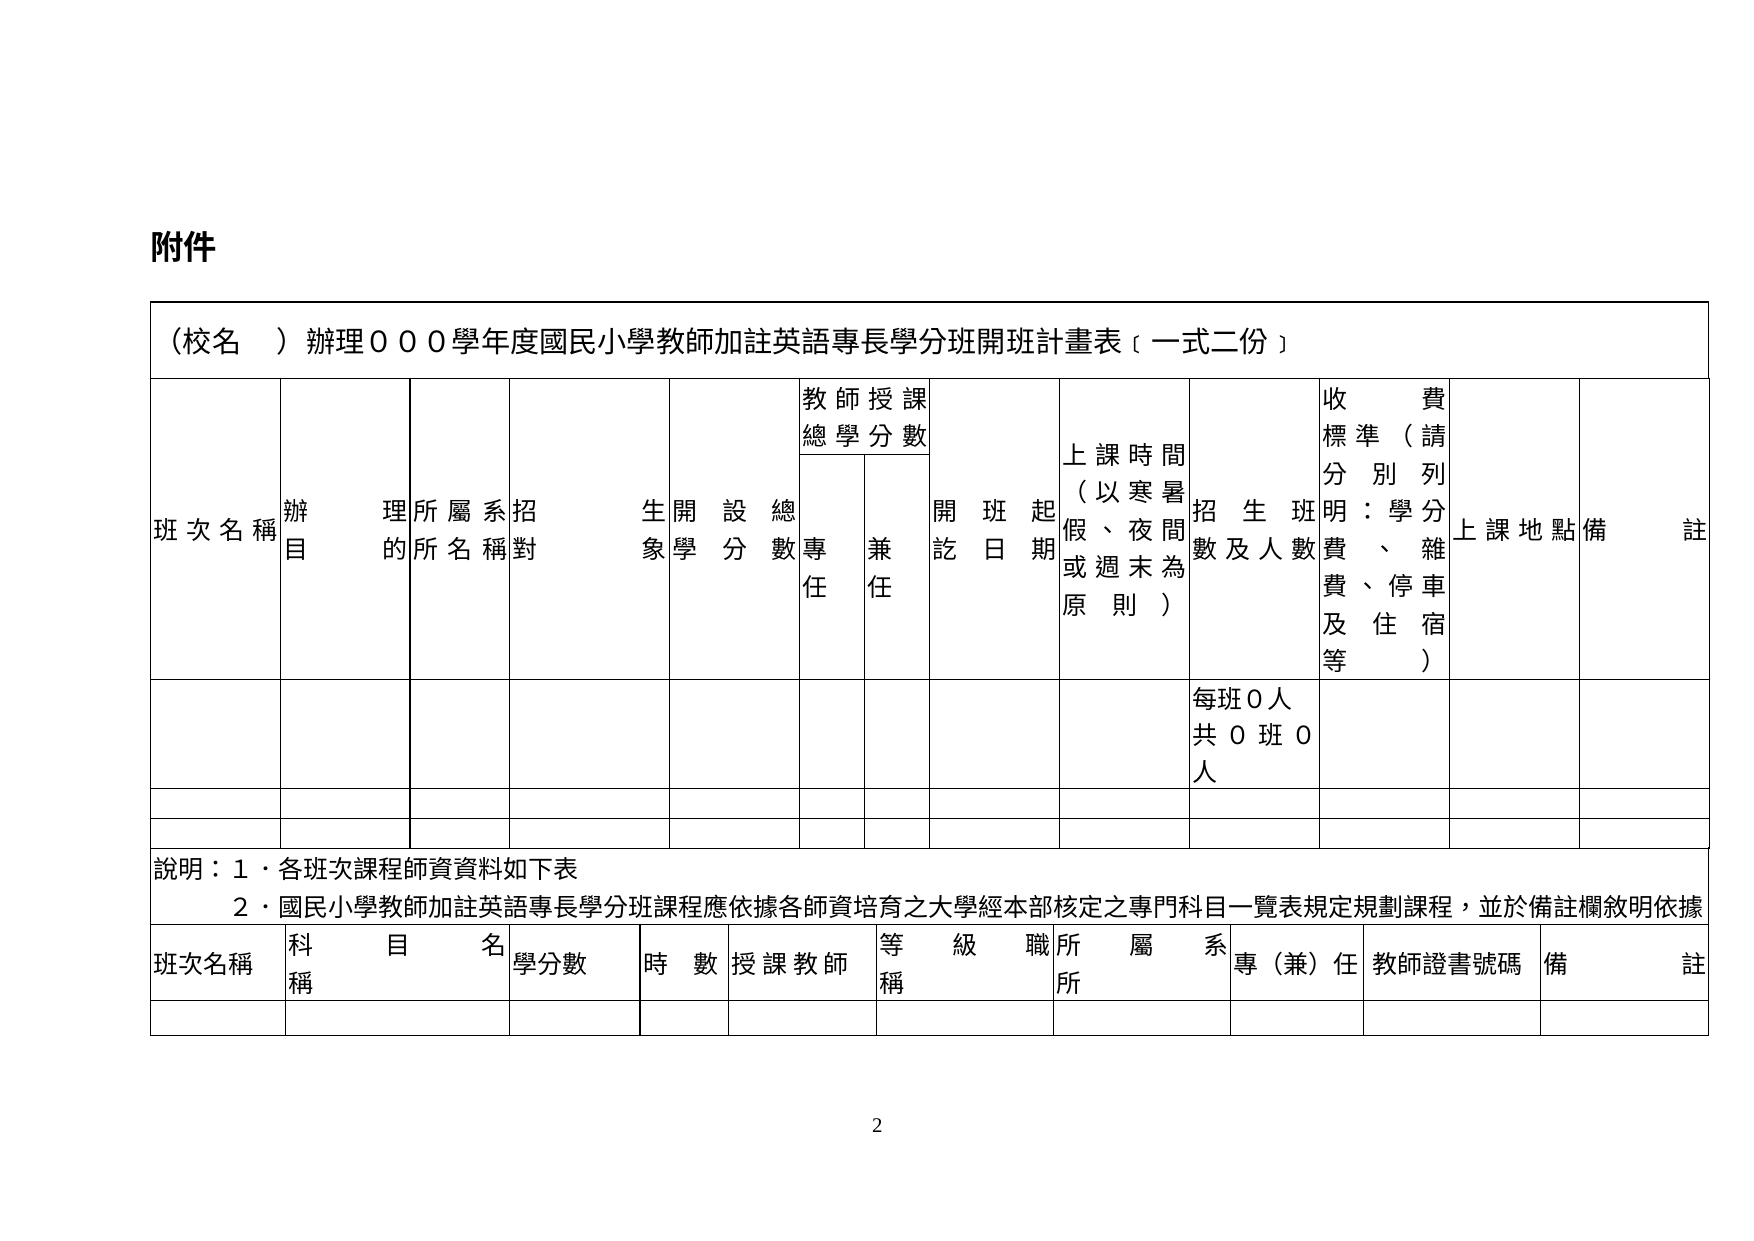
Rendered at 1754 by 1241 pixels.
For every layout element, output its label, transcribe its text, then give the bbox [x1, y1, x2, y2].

table_cell [1190, 819, 1319, 848]
table_cell [1320, 789, 1449, 818]
table_cell 兼 任 [865, 455, 929, 678]
table_cell [1580, 789, 1709, 818]
table_cell [670, 819, 799, 848]
table_cell [151, 789, 280, 818]
table_cell 所屬系 所名稱 [411, 379, 509, 678]
table_cell [877, 1001, 1053, 1034]
table_cell 上課地點 [1450, 379, 1579, 678]
table_cell [151, 680, 280, 788]
table_cell [281, 819, 409, 848]
table_cell 開設總 學分數 [670, 379, 799, 678]
table_header （校名 ）辦理０００學年度國民小學教師加註英語專長學分班開班計畫表﹝一式二份﹞ [151, 303, 1708, 377]
table_cell 招生 對象 [510, 379, 669, 678]
table_cell [930, 789, 1059, 818]
table_cell 學分數 [510, 925, 639, 1000]
table_cell 授 課 教 師 [729, 925, 876, 1000]
table_cell 教師授課總學分數 [800, 379, 929, 453]
table_cell 班次名稱 [151, 379, 280, 678]
table_cell [800, 789, 864, 818]
table_cell [151, 1001, 285, 1034]
table_cell [1060, 789, 1189, 818]
table_cell [800, 819, 864, 848]
table_cell [1580, 819, 1709, 848]
table_cell [1450, 680, 1579, 788]
table_cell 上課時間（以寒暑假、夜間或週末為原則） [1060, 379, 1189, 678]
table_cell [930, 680, 1059, 788]
table_cell 所 屬 系 所 [1054, 925, 1230, 1000]
table_cell [1060, 680, 1189, 788]
table_cell 等 級 職 稱 [877, 925, 1053, 1000]
table_cell 專 任 [800, 455, 864, 678]
table_cell [1450, 819, 1579, 848]
table_cell [865, 680, 929, 788]
table_cell [510, 680, 669, 788]
table_cell [411, 789, 509, 818]
table_cell [151, 819, 280, 848]
table_cell [729, 1001, 876, 1034]
table_cell 時 數 [641, 925, 728, 1000]
table_cell [281, 789, 409, 818]
table_cell [1320, 680, 1449, 788]
table_cell [1320, 819, 1449, 848]
table_cell [1231, 1001, 1363, 1034]
table_cell [510, 789, 669, 818]
table_cell [1054, 1001, 1230, 1034]
table_cell [1060, 819, 1189, 848]
table_cell 備註 [1580, 379, 1709, 678]
table_cell [411, 680, 509, 788]
table_cell [510, 1001, 639, 1034]
table_cell [1541, 1001, 1708, 1034]
table_cell 教師證書號碼 [1364, 925, 1540, 1000]
table_cell 辦理 目的 [281, 379, 409, 678]
table_cell [281, 680, 409, 788]
table_cell 班次名稱 [151, 925, 285, 1000]
table_cell [1190, 789, 1319, 818]
table_cell [411, 819, 509, 848]
table_cell [670, 789, 799, 818]
table_cell 專（兼）任 [1231, 925, 1363, 1000]
table_cell [1450, 789, 1579, 818]
table_cell 收費 標準（請分別列明：學分費、雜費、停車及住宿等） [1320, 379, 1449, 678]
table_cell [865, 819, 929, 848]
table_cell [1364, 1001, 1540, 1034]
table_cell [670, 680, 799, 788]
table_cell 備註 [1541, 925, 1708, 1000]
table_cell 每班０人 共０班０人 [1190, 680, 1319, 788]
table_cell 說明：１．各班次課程師資資料如下表 ２．國民小學教師加註英語專長學分班課程應依據各師資培育之大學經本部核定之專門科目一覽表規定規劃課程，並於備註欄敘明依據 [151, 849, 1708, 924]
table_cell [641, 1001, 728, 1034]
table_cell [930, 819, 1059, 848]
table_cell [865, 789, 929, 818]
table_cell 招生班 數及人數 [1190, 379, 1319, 678]
text 附件 [150, 208, 1604, 283]
table_cell [510, 819, 669, 848]
table_cell [1580, 680, 1709, 788]
table_cell 開班起 訖日期 [930, 379, 1059, 678]
table_cell [800, 680, 864, 788]
table_cell 科 目 名 稱 [286, 925, 509, 1000]
table_cell [286, 1001, 509, 1034]
